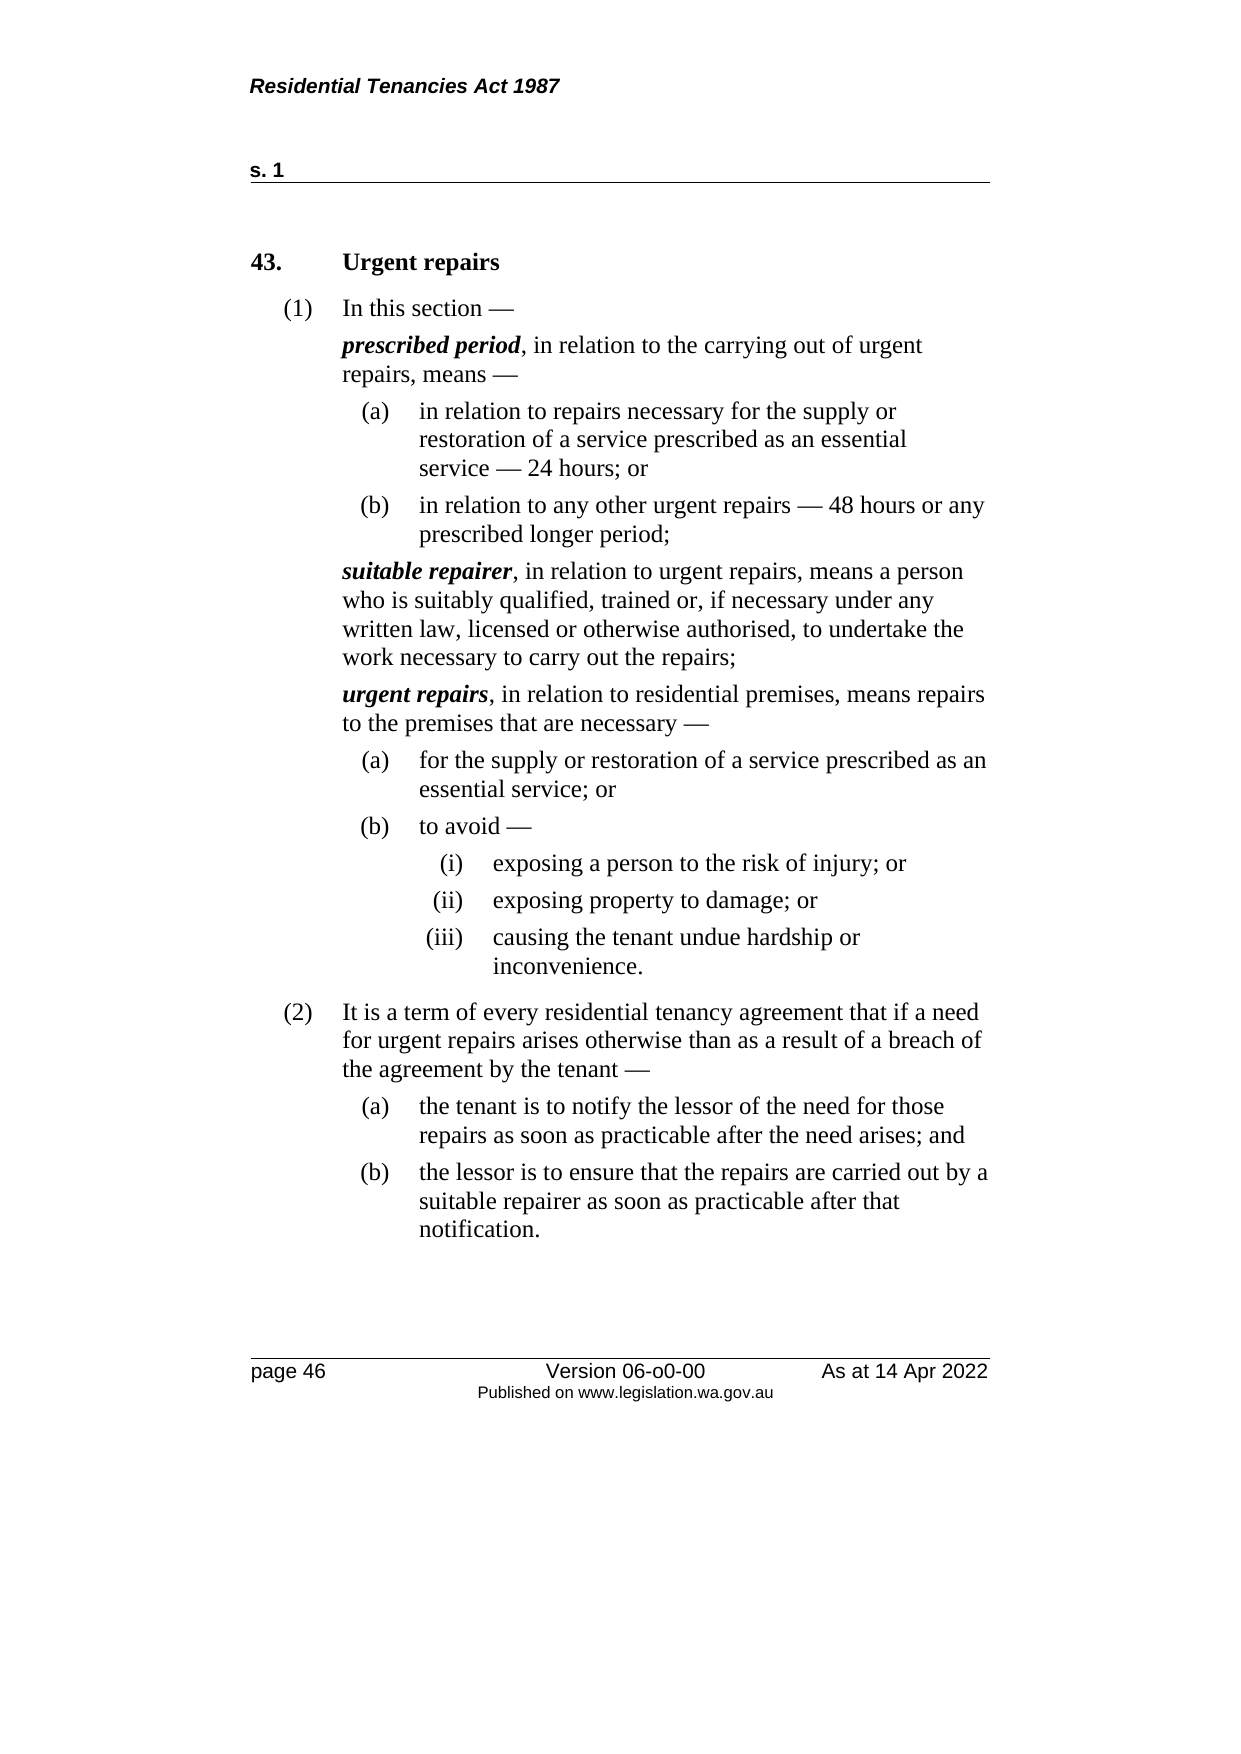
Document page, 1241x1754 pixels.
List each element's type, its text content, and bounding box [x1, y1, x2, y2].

text (iii) causing the tenant undue hardship or inconvenience. [251, 922, 990, 980]
text prescribed period, in relation to the carrying out of urgent repairs, means — [251, 330, 990, 387]
text (i) exposing a person to the risk of injury; or [251, 848, 990, 877]
subtitle 43. Urgent repairs [251, 247, 990, 276]
text urgent repairs, in relation to residential premises, means repairs to the premises that are necessary — [251, 679, 990, 737]
text (b) in relation to any other urgent repairs — 48 hours or any prescribed longer period; [251, 490, 990, 548]
text suitable repairer, in relation to urgent repairs, means a person who is suitably qualified, trained or, if necessary under any written law, licensed or otherwise authorised, to undertake the work necessary to carry out the repairs; [251, 556, 990, 671]
text (b) the lessor is to ensure that the repairs are carried out by a suitable repairer as soon as practicable after that notification. [251, 1157, 990, 1243]
text (b) to avoid — [251, 811, 990, 840]
text (ii) exposing property to damage; or [251, 885, 990, 914]
text (a) in relation to repairs necessary for the supply or restoration of a service prescribed as an essential service — 24 hours; or [251, 396, 990, 482]
text (a) for the supply or restoration of a service prescribed as an essential service; or [251, 745, 990, 803]
text (2) It is a term of every residential tenancy agreement that if a need for urgent repairs arises otherwise than as a result of a breach of the agreement by the tenant — [251, 997, 990, 1083]
text (1) In this section — [251, 293, 990, 322]
text (a) the tenant is to notify the lessor of the need for those repairs as soon as practicable after the need arises; and [251, 1091, 990, 1149]
